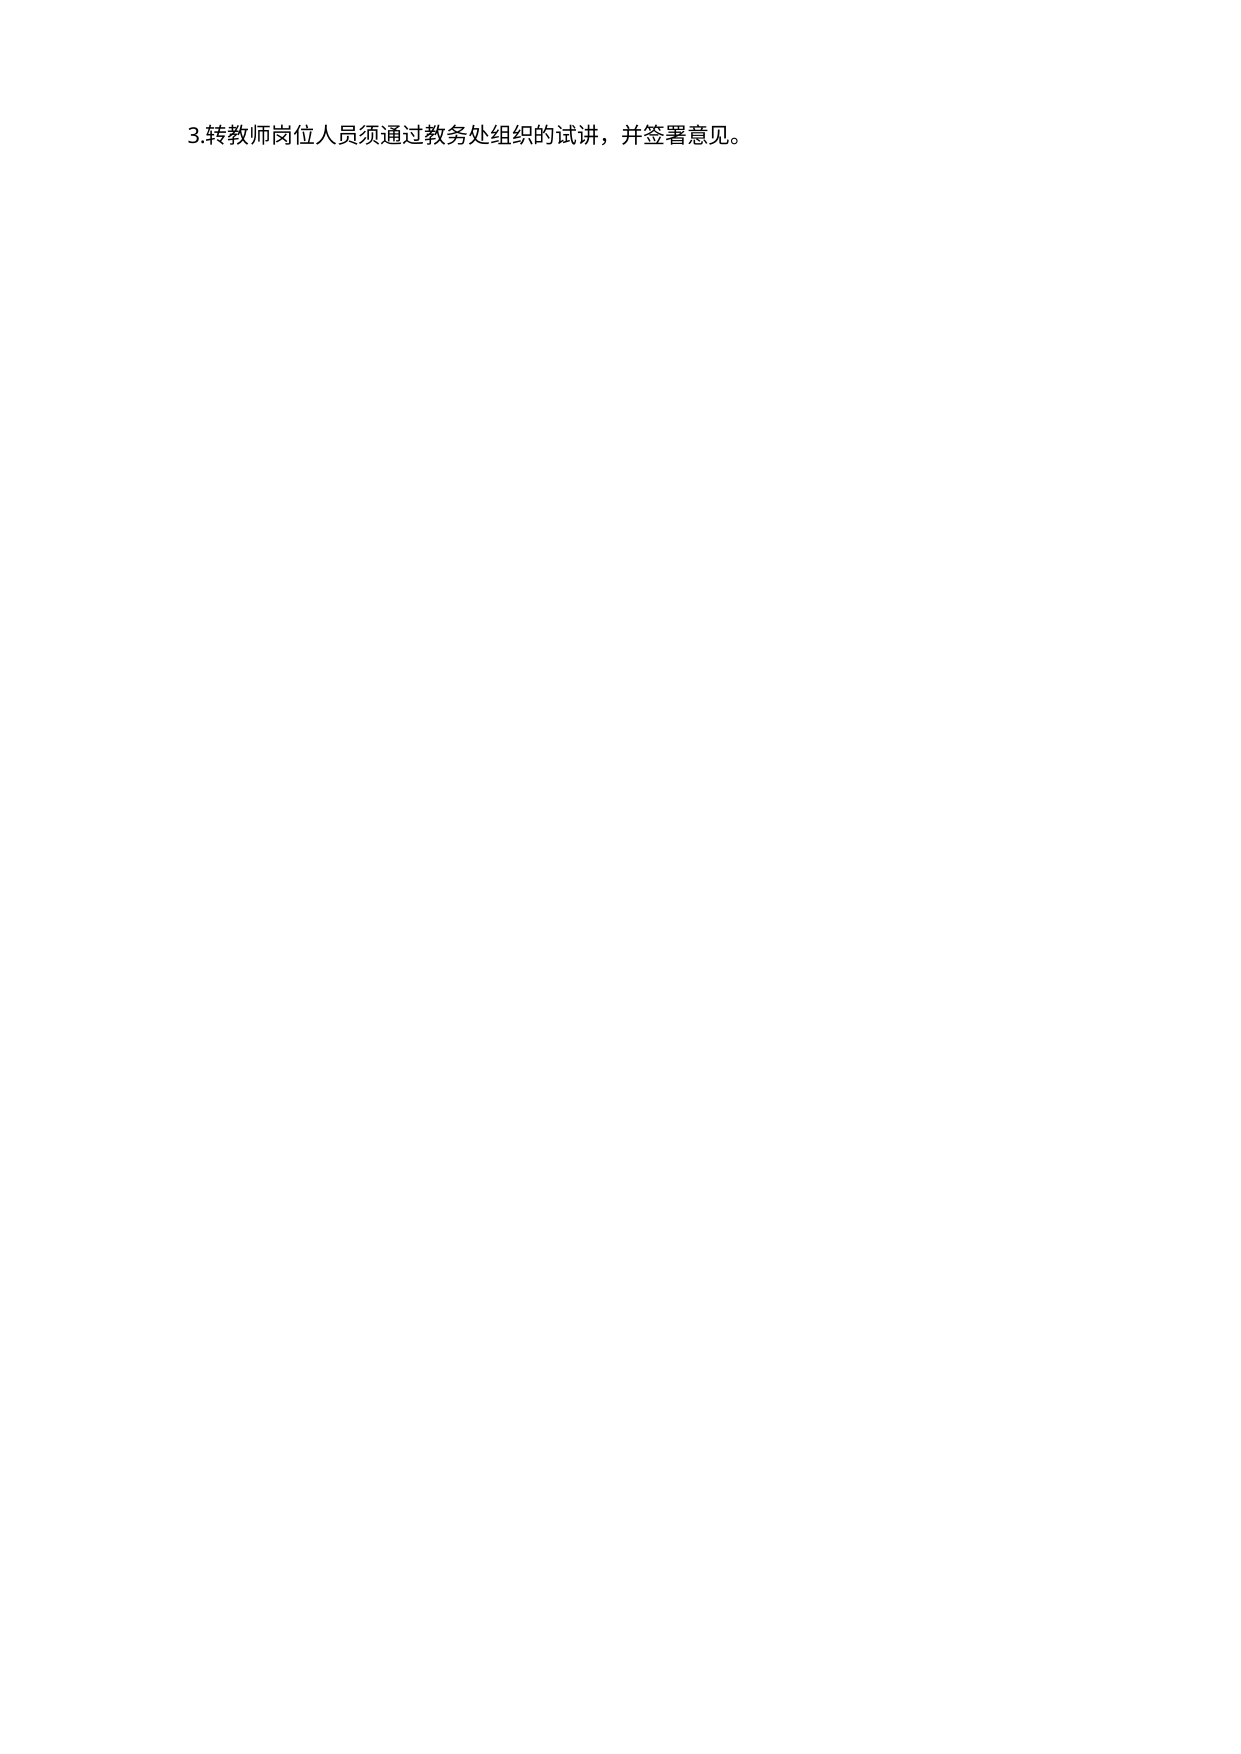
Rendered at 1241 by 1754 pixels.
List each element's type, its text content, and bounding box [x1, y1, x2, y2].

list 3.转教师岗位人员须通过教务处组织的试讲，并签署意见。 [187, 118, 1053, 150]
